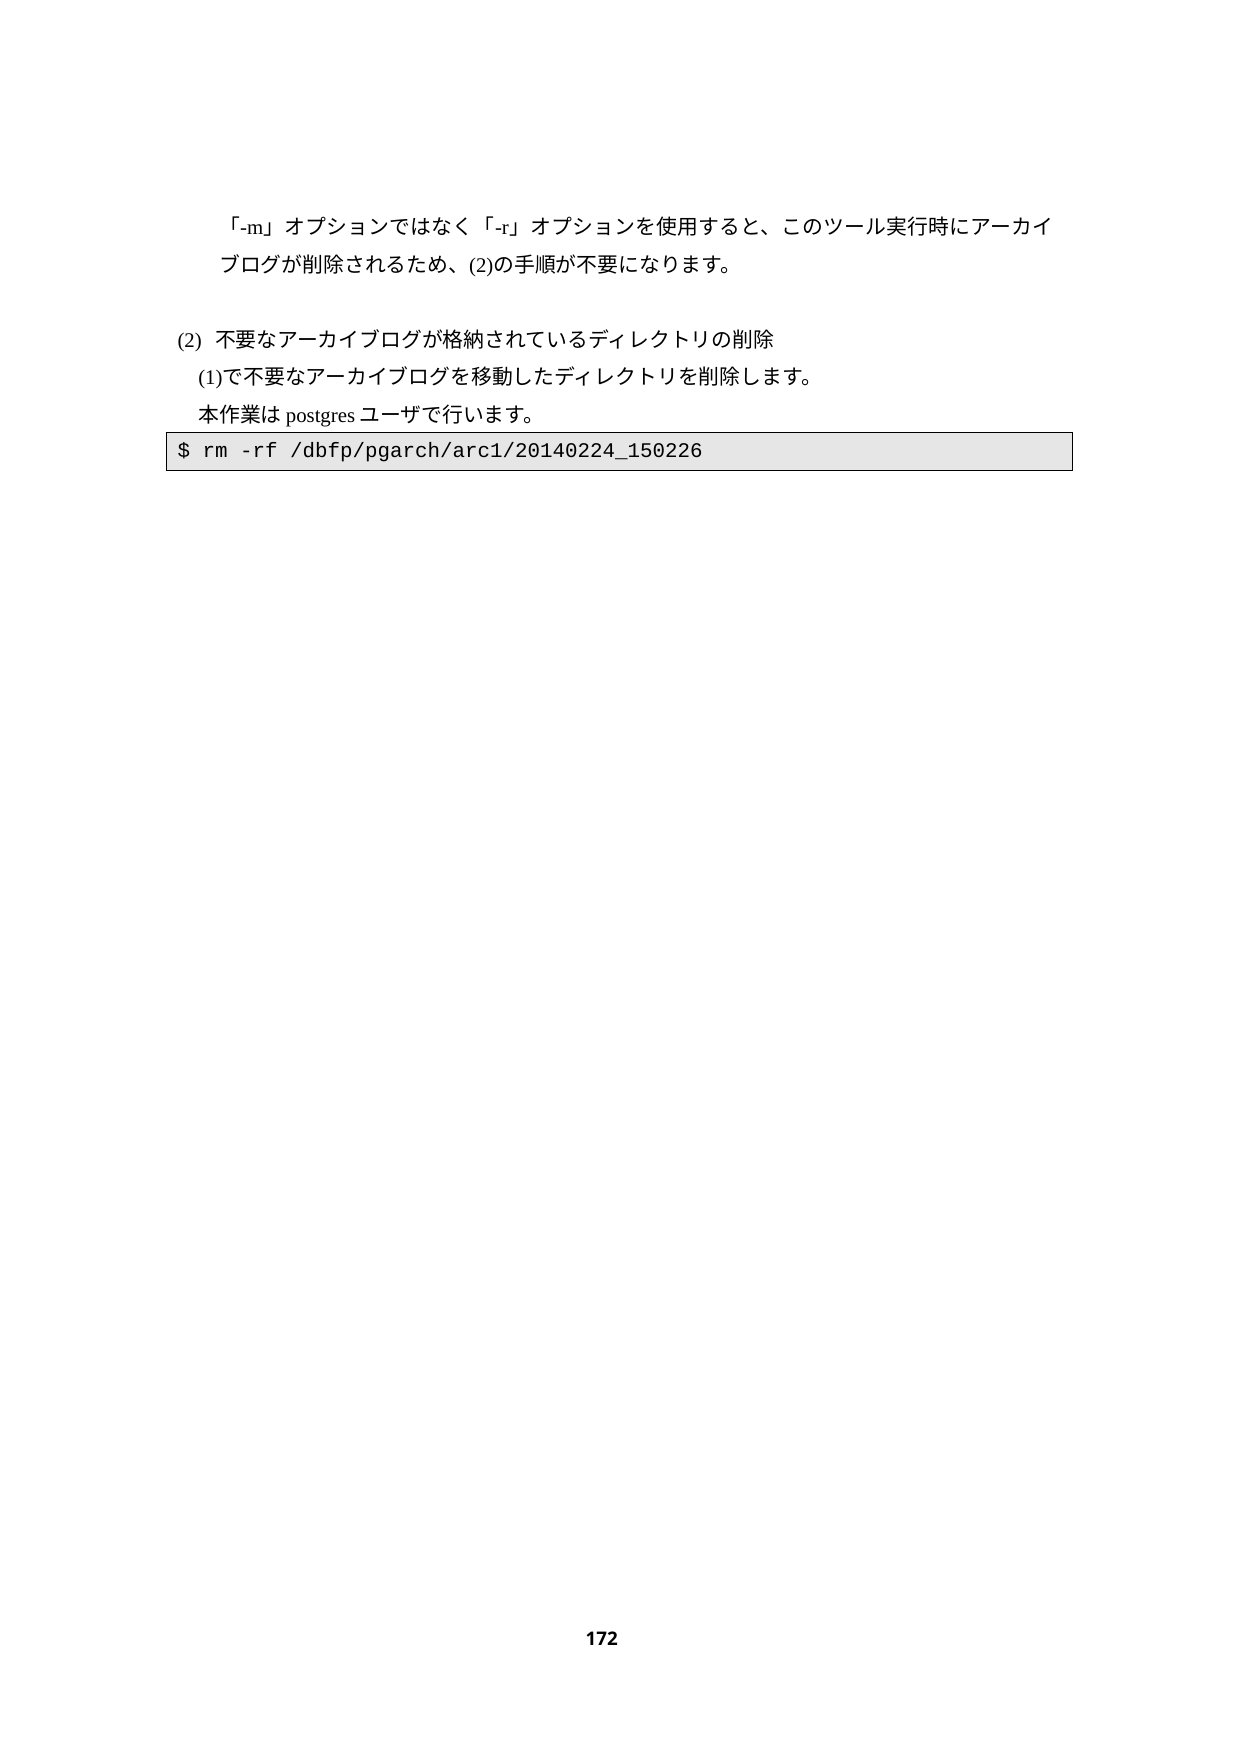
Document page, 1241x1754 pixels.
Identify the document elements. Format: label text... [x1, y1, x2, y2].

text (1)で不要なアーカイブログを移動したディレクトリを削除します。 [177, 357, 1054, 394]
table_header [167, 433, 1072, 470]
list 不要なアーカイブログが格納されているディレクトリの削除 [177, 319, 1054, 357]
text 本作業はpostgresユーザで行います。 [177, 394, 1054, 432]
text 「-m」オプションではなく「-r」オプションを使用すると、このツール実行時にアーカイブログが削除されるため、(2)の手順が不要になります。 [219, 207, 1054, 282]
